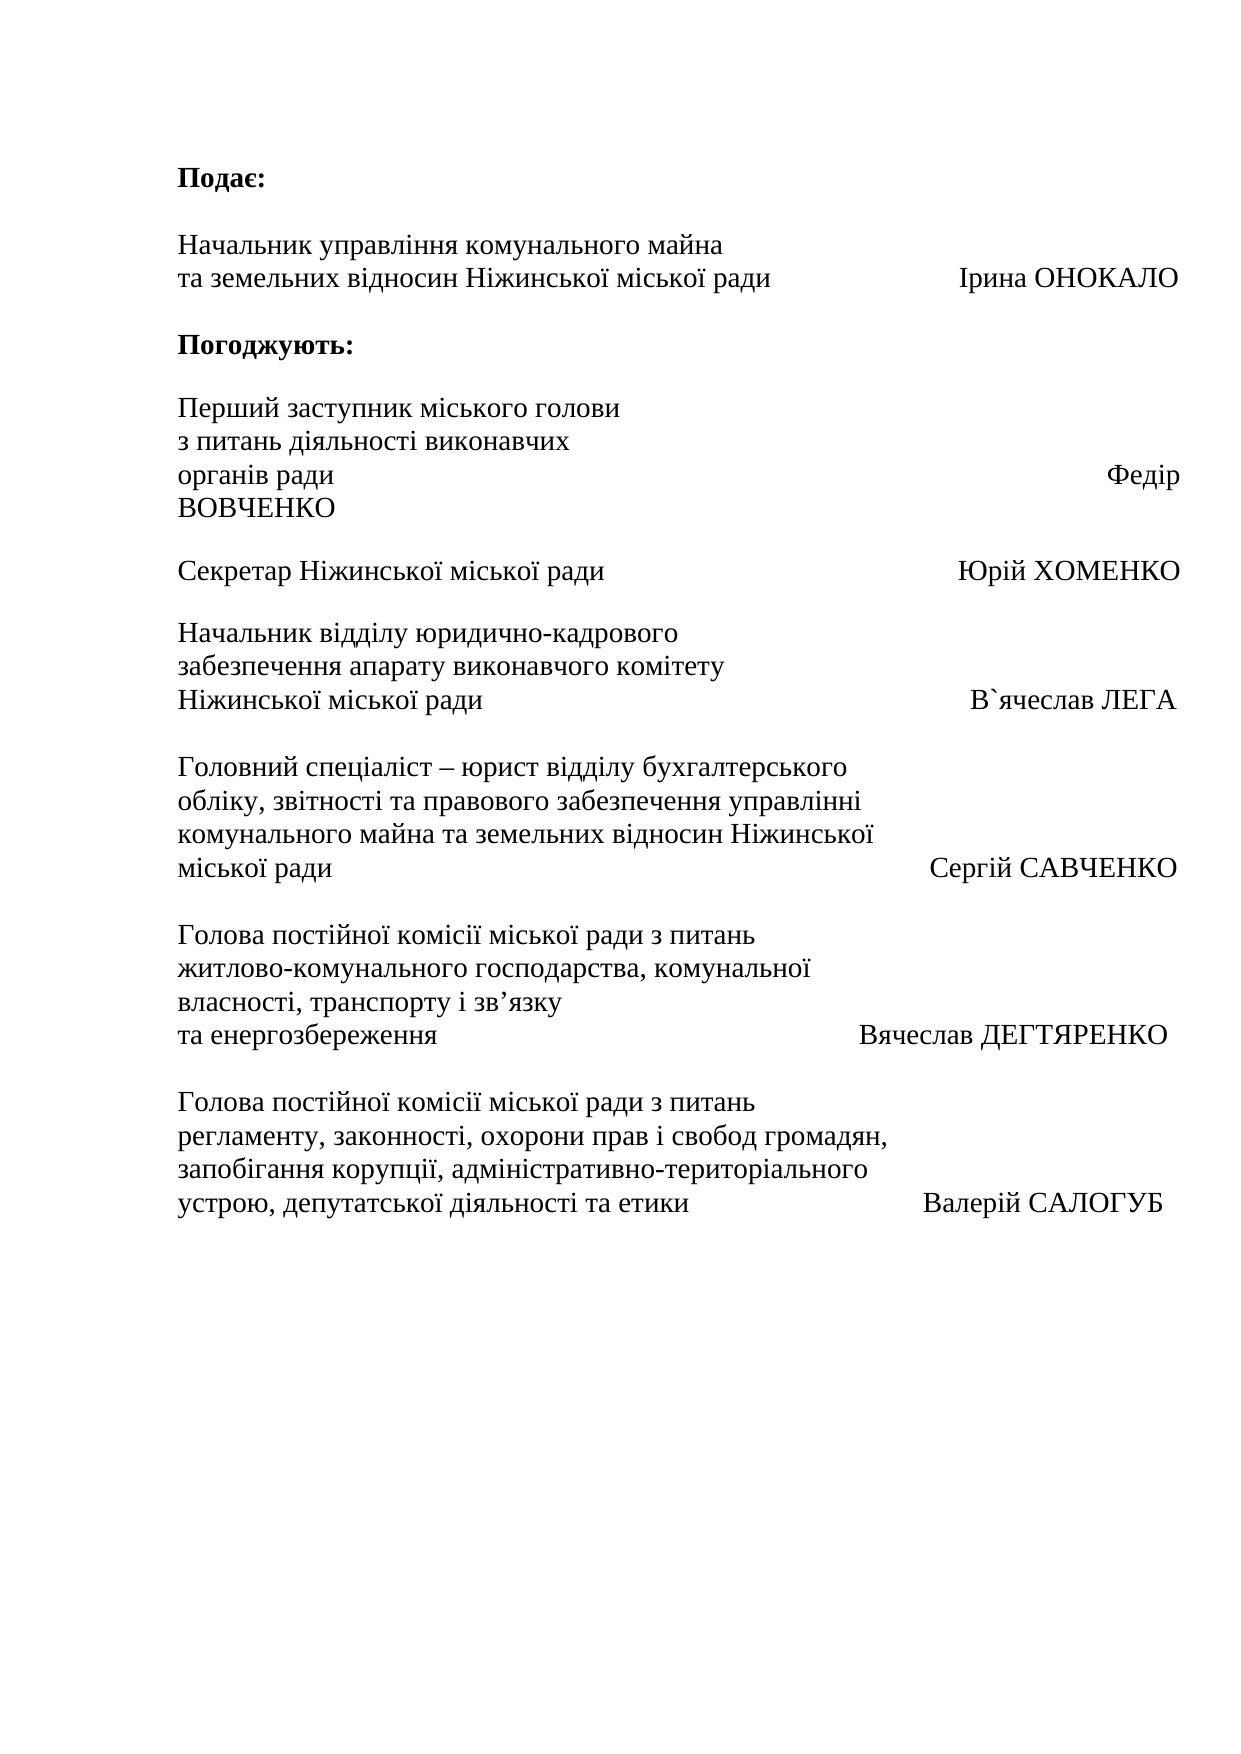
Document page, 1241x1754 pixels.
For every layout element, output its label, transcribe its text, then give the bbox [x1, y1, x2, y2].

text комунального майна та земельних відносин Ніжинської [177, 816, 1181, 850]
text Ніжинської міської ради В`ячеслав ЛЕГА [177, 682, 1181, 716]
text власності, транспорту і зв’язку [177, 984, 1181, 1017]
text житлово-комунального господарства, комунальної [177, 950, 1181, 984]
text забезпечення апарату виконавчого комітету [177, 648, 1181, 682]
text Начальник управління комунального майна [177, 227, 1181, 260]
text Погоджують: [177, 327, 1181, 361]
text обліку, звітності та правового забезпечення управлінні [177, 783, 1181, 816]
text Голова постійної комісії міської ради з питань [177, 917, 1181, 950]
text запобігання корупції, адміністративно-територіального [177, 1152, 1181, 1185]
text та енергозбереження Вячеслав ДЕГТЯРЕНКО [177, 1017, 1181, 1051]
text та земельних відносин Ніжинської міської ради Ірина ОНОКАЛО [177, 260, 1181, 294]
text Голова постійної комісії міської ради з питань [177, 1084, 1181, 1118]
text міської ради Сергій САВЧЕНКО [177, 850, 1181, 883]
text Перший заступник міського голови [177, 390, 1181, 423]
text Подає: [177, 160, 753, 193]
text устрою, депутатської діяльності та етики Валерій САЛОГУБ [177, 1185, 1181, 1219]
text органів ради Федір ВОВЧЕНКО [177, 457, 1181, 524]
text Начальник відділу юридично-кадрового [177, 615, 1181, 648]
text Секретар Ніжинської міської ради Юрій ХОМЕНКО [177, 553, 1181, 586]
text регламенту, законності, охорони прав і свобод громадян, [177, 1118, 1181, 1152]
text Головний спеціаліст – юрист відділу бухгалтерського [177, 749, 1181, 783]
text з питань діяльності виконавчих [177, 423, 1181, 457]
